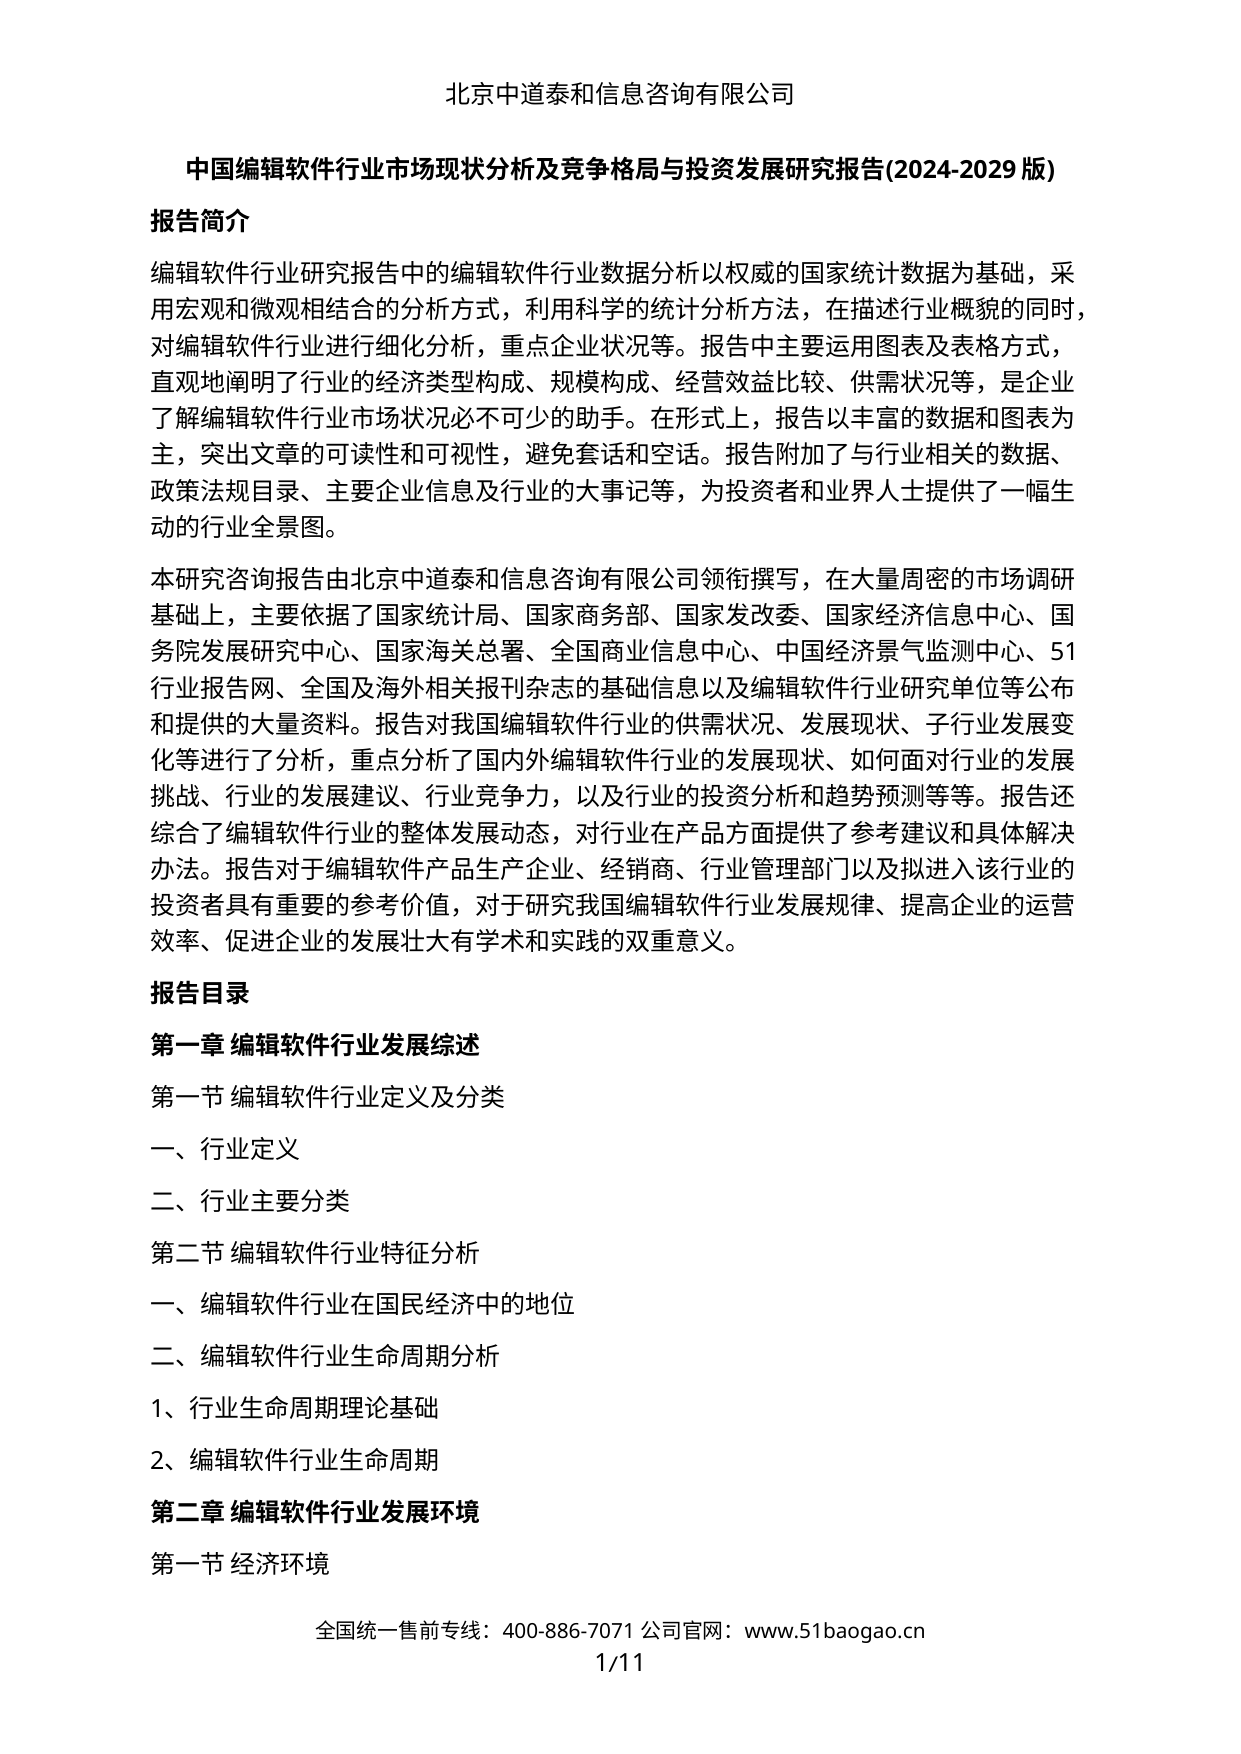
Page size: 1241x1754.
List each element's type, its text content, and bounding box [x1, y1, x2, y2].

text 中国编辑软件行业市场现状分析及竞争格局与投资发展研究报告(2024-2029版) [150, 150, 1090, 186]
text 1、行业生命周期理论基础 [150, 1389, 1090, 1425]
text 一、行业定义 [150, 1129, 1090, 1166]
text 二、行业主要分类 [150, 1181, 1090, 1217]
text 报告简介 [150, 202, 1090, 238]
text 编辑软件行业研究报告中的编辑软件行业数据分析以权威的国家统计数据为基础，采用宏观和微观相结合的分析方式，利用科学的统计分析方法，在描述行业概貌的同时，对编辑软件行业进行细化分析，重点企业状况等。报告中主要运用图表及表格方式，直观地阐明了行业的经济类型构成、规模构成、经营效益比较、供需状况等，是企业了解编辑软件行业市场状况必不可少的助手。在形式上，报告以丰富的数据和图表为主，突出文章的可读性和可视性，避免套话和空话。报告附加了与行业相关的数据、政策法规目录、主要企业信息及行业的大事记等，为投资者和业界人士提供了一幅生动的行业全景图。 [150, 254, 1090, 544]
text 第一节 经济环境 [150, 1544, 1090, 1581]
text 报告目录 [150, 974, 1090, 1010]
text 第二章 编辑软件行业发展环境 [150, 1492, 1090, 1529]
text 第二节 编辑软件行业特征分析 [150, 1233, 1090, 1269]
text 二、编辑软件行业生命周期分析 [150, 1337, 1090, 1373]
text 本研究咨询报告由北京中道泰和信息咨询有限公司领衔撰写，在大量周密的市场调研基础上，主要依据了国家统计局、国家商务部、国家发改委、国家经济信息中心、国务院发展研究中心、国家海关总署、全国商业信息中心、中国经济景气监测中心、51行业报告网、全国及海外相关报刊杂志的基础信息以及编辑软件行业研究单位等公布和提供的大量资料。报告对我国编辑软件行业的供需状况、发展现状、子行业发展变化等进行了分析，重点分析了国内外编辑软件行业的发展现状、如何面对行业的发展挑战、行业的发展建议、行业竞争力，以及行业的投资分析和趋势预测等等。报告还综合了编辑软件行业的整体发展动态，对行业在产品方面提供了参考建议和具体解决办法。报告对于编辑软件产品生产企业、经销商、行业管理部门以及拟进入该行业的投资者具有重要的参考价值，对于研究我国编辑软件行业发展规律、提高企业的运营效率、促进企业的发展壮大有学术和实践的双重意义。 [150, 559, 1090, 958]
text 第一章 编辑软件行业发展综述 [150, 1026, 1090, 1062]
text 2、编辑软件行业生命周期 [150, 1441, 1090, 1477]
text 一、编辑软件行业在国民经济中的地位 [150, 1285, 1090, 1321]
text 第一节 编辑软件行业定义及分类 [150, 1077, 1090, 1114]
